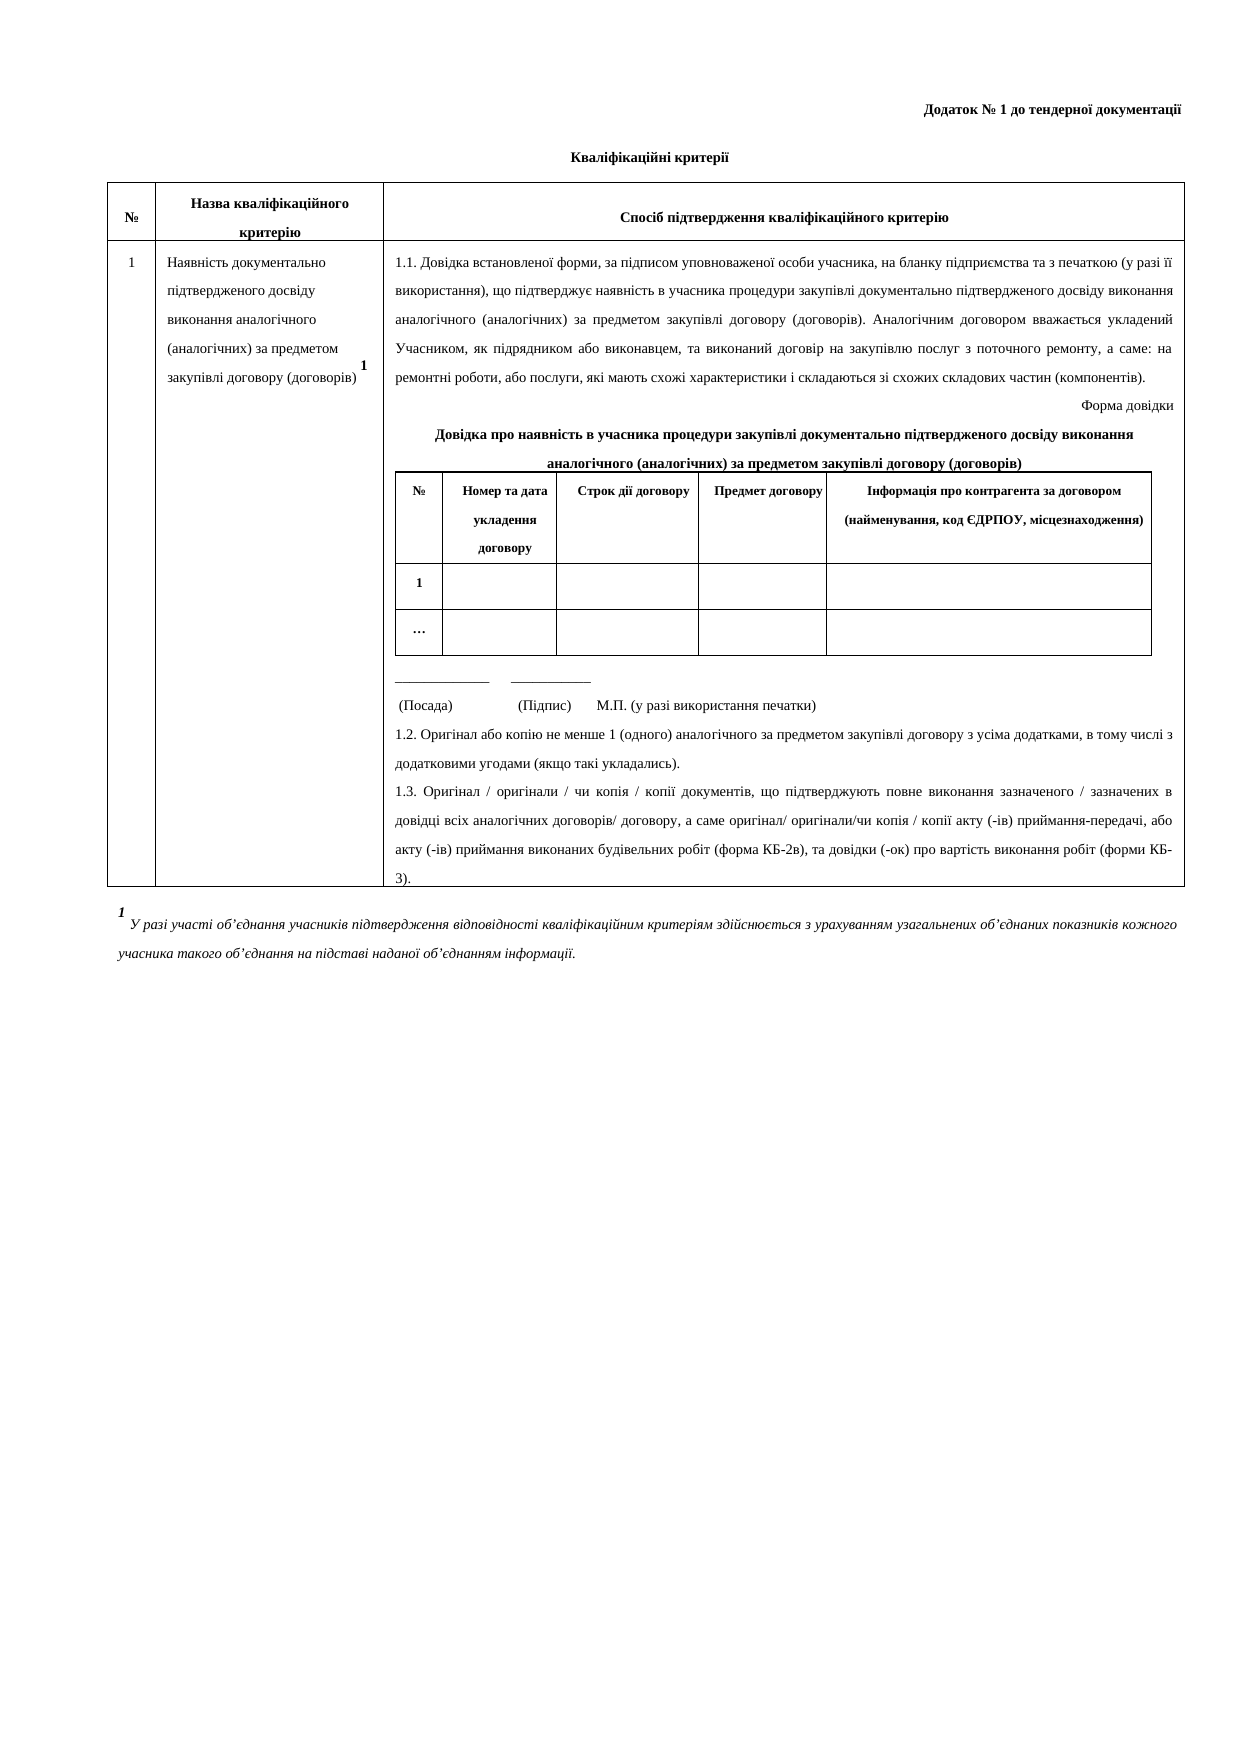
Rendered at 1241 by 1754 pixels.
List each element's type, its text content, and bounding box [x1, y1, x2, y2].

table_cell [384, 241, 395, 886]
table_header Спосіб підтвердження кваліфікаційного критерію [384, 183, 1184, 240]
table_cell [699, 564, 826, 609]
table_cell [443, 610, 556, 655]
table_header Назва кваліфікаційного критерію [156, 183, 383, 240]
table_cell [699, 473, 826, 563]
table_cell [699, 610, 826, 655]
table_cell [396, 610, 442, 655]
text Додаток № 1 до тендерної документації [118, 89, 1181, 117]
text 1 У разі участі об’єднання учасників підтвердження відповідності кваліфікаційним критеріям здійснюється з урахуванням узагальнених об’єднаних показників кожного учасника такого об’єднання на підставі наданої об’єднанням інформації. [118, 904, 1181, 961]
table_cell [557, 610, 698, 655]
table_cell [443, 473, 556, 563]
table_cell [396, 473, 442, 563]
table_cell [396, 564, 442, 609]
table_cell Наявність документально підтвердженого досвіду виконання аналогічного (аналогічних) за предметом закупівлі договору (договорів) 1 [156, 241, 383, 886]
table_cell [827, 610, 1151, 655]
table_cell 1 [108, 241, 155, 886]
table_header № [108, 183, 155, 240]
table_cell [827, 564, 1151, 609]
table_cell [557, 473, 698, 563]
text Кваліфікаційні критерії [118, 136, 1181, 165]
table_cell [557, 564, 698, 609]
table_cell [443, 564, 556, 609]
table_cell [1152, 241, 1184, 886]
